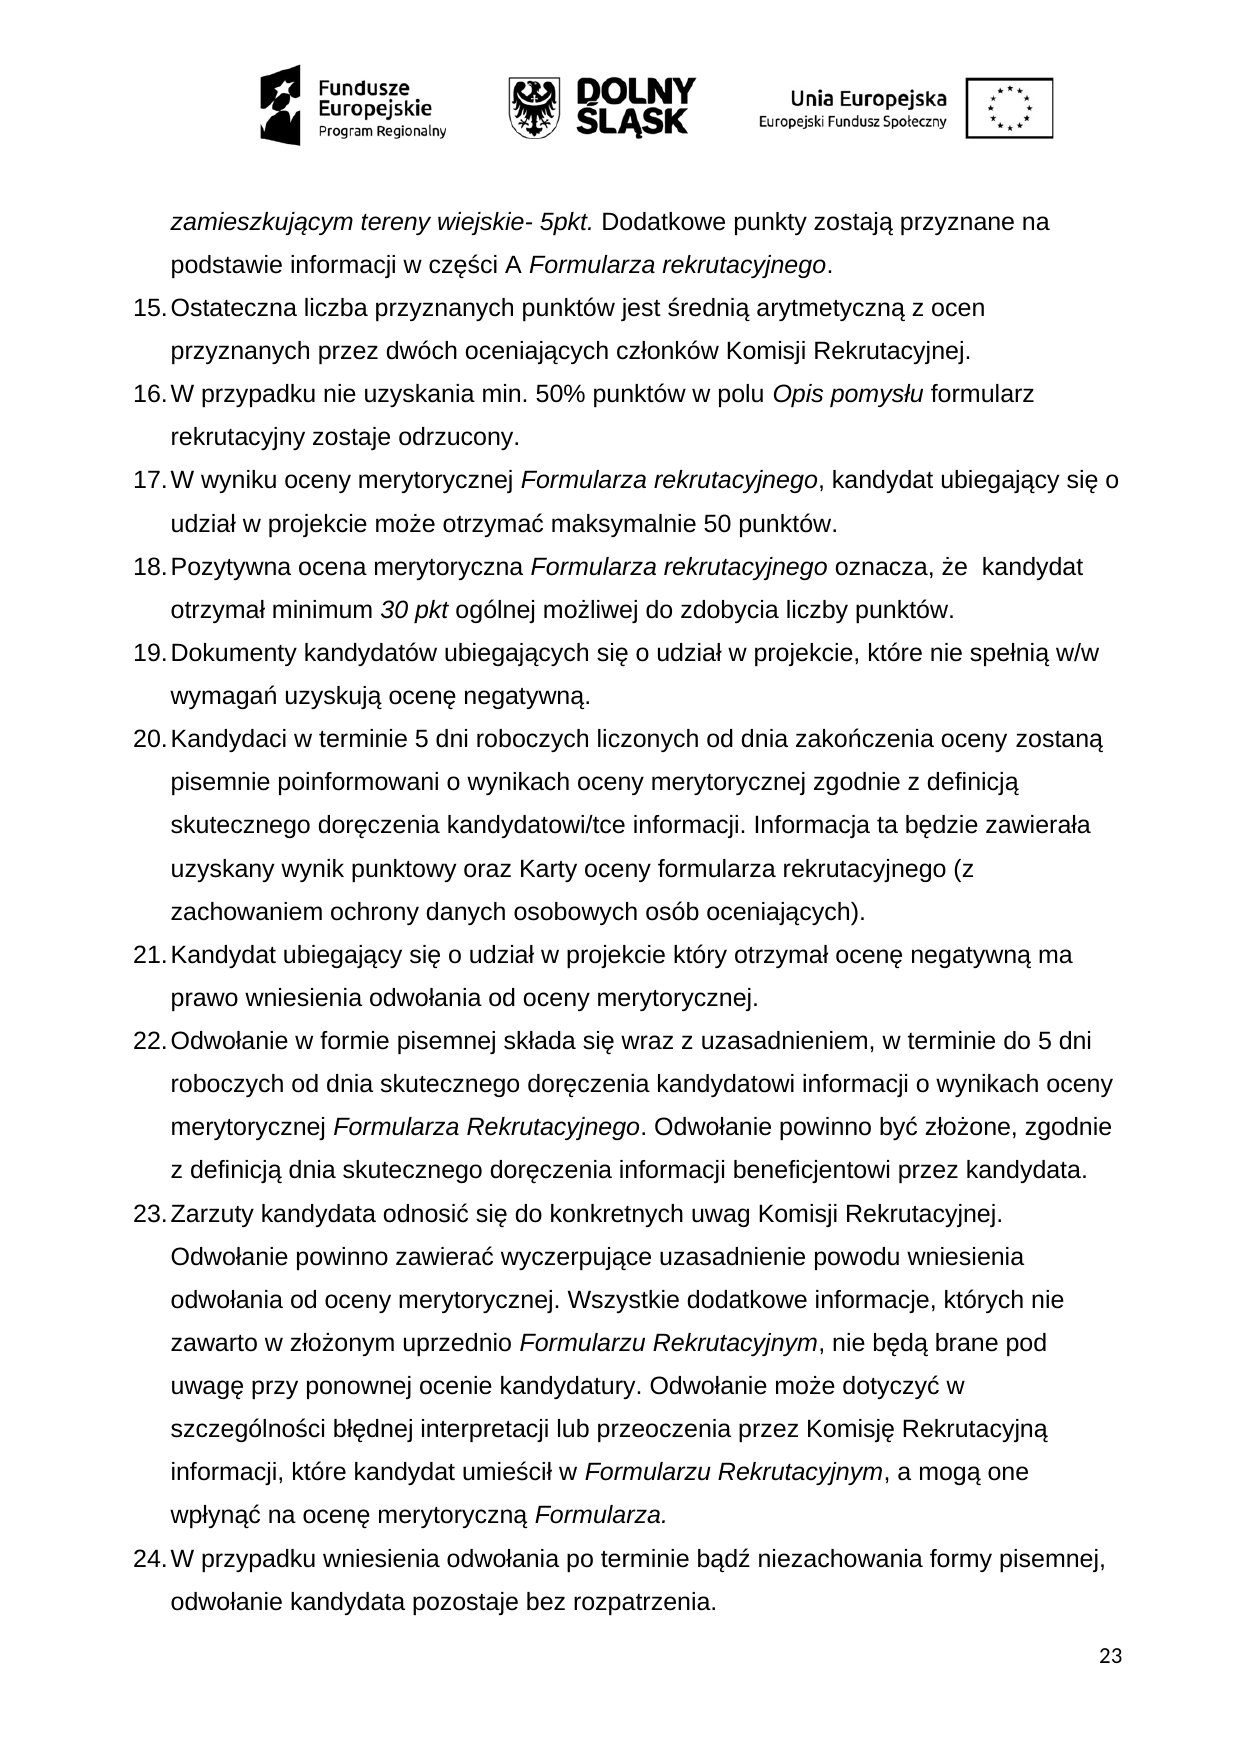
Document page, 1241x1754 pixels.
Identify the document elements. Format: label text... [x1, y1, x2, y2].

list W przypadku nie uzyskania min. 50% punktów w polu Opis pomysłu formularz rekrutacyjny zostaje odrzucony. [133, 379, 1122, 451]
list W przypadku wniesienia odwołania po terminie bądź niezachowania formy pisemnej, odwołanie kandydata pozostaje bez rozpatrzenia. [133, 1544, 1122, 1616]
list Ostateczna liczba przyznanych punktów jest średnią arytmetyczną z ocen przyznanych przez dwóch oceniających członków Komisji Rekrutacyjnej. [133, 293, 1122, 365]
picture [260, 59, 1054, 156]
list Pozytywna ocena merytoryczna Formularza rekrutacyjnego oznacza, że kandydat otrzymał minimum 30 pkt ogólnej możliwej do zdobycia liczby punktów. [133, 552, 1122, 624]
list Zarzuty kandydata odnosić się do konkretnych uwag Komisji Rekrutacyjnej. Odwołanie powinno zawierać wyczerpujące uzasadnienie powodu wniesienia odwołania od oceny merytorycznej. Wszystkie dodatkowe informacje, których nie zawarto w złożonym uprzednio Formularzu Rekrutacyjnym, nie będą brane pod uwagę przy ponownej ocenie kandydatury. Odwołanie może dotyczyć w szczególności błędnej interpretacji lub przeoczenia przez Komisję Rekrutacyjną informacji, które kandydat umieścił w Formularzu Rekrutacyjnym, a mogą one wpłynąć na ocenę merytoryczną Formularza. [133, 1199, 1122, 1529]
list Kandydaci w terminie 5 dni roboczych liczonych od dnia zakończenia oceny zostaną pisemnie poinformowani o wynikach oceny merytorycznej zgodnie z definicją skutecznego doręczenia kandydatowi/tce informacji. Informacja ta będzie zawierała uzyskany wynik punktowy oraz Karty oceny formularza rekrutacyjnego (z zachowaniem ochrony danych osobowych osób oceniających). [133, 724, 1122, 926]
list Odwołanie w formie pisemnej składa się wraz z uzasadnieniem, w terminie do 5 dni roboczych od dnia skutecznego doręczenia kandydatowi informacji o wynikach oceny merytorycznej Formularza Rekrutacyjnego. Odwołanie powinno być złożone, zgodnie z definicją dnia skutecznego doręczenia informacji beneficjentowi przez kandydata. [133, 1026, 1122, 1184]
list Dokumenty kandydatów ubiegających się o udział w projekcie, które nie spełnią w/w wymagań uzyskują ocenę negatywną. [133, 638, 1122, 710]
list Kandydat ubiegający się o udział w projekcie który otrzymał ocenę negatywną ma prawo wniesienia odwołania od oceny merytorycznej. [133, 940, 1122, 1012]
list W wyniku oceny merytorycznej Formularza rekrutacyjnego, kandydat ubiegający się o udział w projekcie może otrzymać maksymalnie 50 punktów. [133, 466, 1122, 537]
